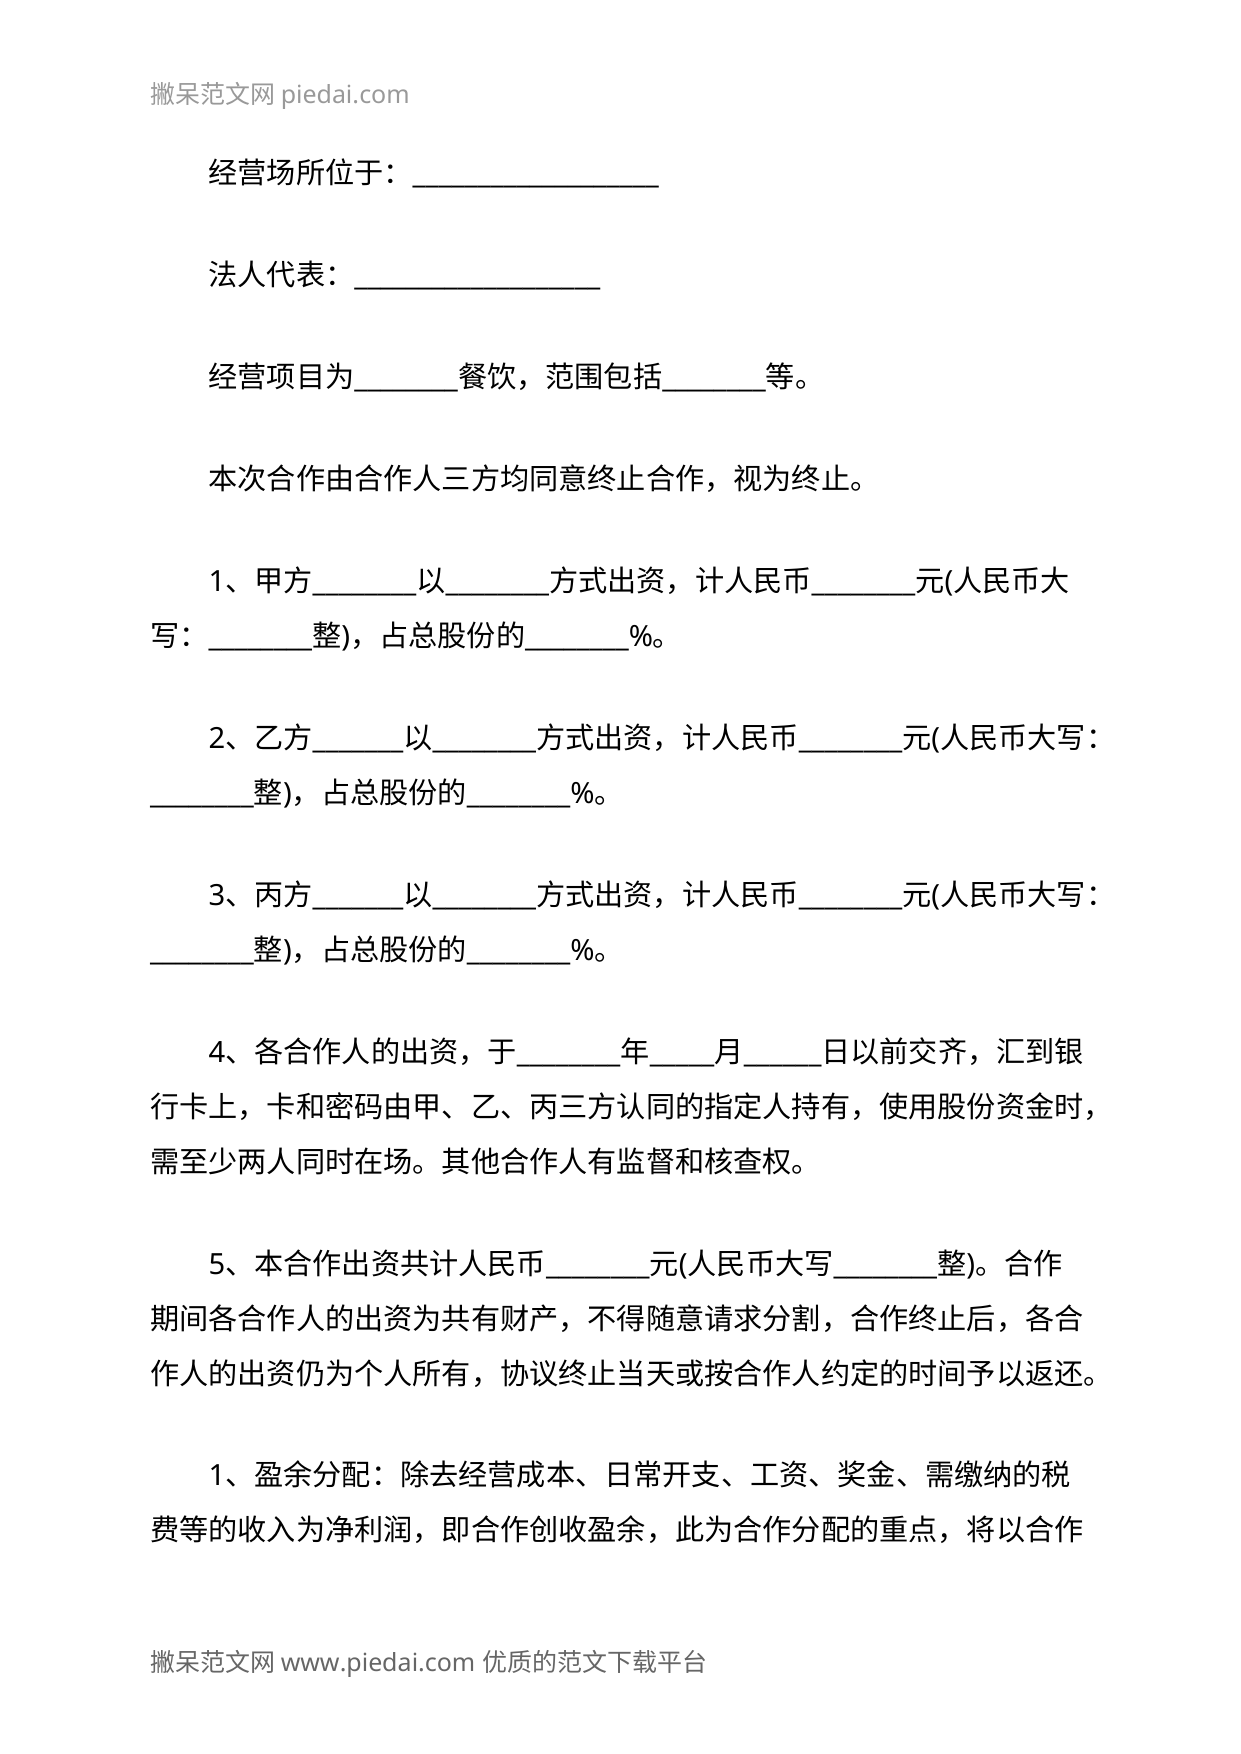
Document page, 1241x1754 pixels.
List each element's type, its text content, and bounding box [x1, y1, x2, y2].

text 5、本合作出资共计人民币________元(人民币大写________整)。合作期间各合作人的出资为共有财产，不得随意请求分割，合作终止后，各合作人的出资仍为个人所有，协议终止当天或按合作人约定的时间予以返还。 [150, 1240, 1090, 1392]
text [150, 1452, 1090, 1549]
text 经营项目为________餐饮，范围包括________等。 [150, 354, 1090, 396]
text 本次合作由合作人三方均同意终止合作，视为终止。 [150, 456, 1090, 498]
text 2、乙方_______以________方式出资，计人民币________元(人民币大写：________整)，占总股份的________%。 [150, 715, 1090, 812]
text 1、甲方________以________方式出资，计人民币________元(人民币大写：________整)，占总股份的________%。 [150, 558, 1090, 655]
text 经营场所位于：___________________ [150, 150, 1090, 192]
text 4、各合作人的出资，于________年_____月______日以前交齐，汇到银行卡上，卡和密码由甲、乙、丙三方认同的指定人持有，使用股份资金时，需至少两人同时在场。其他合作人有监督和核查权。 [150, 1029, 1090, 1181]
text 3、丙方_______以________方式出资，计人民币________元(人民币大写：________整)，占总股份的________%。 [150, 872, 1090, 969]
text 法人代表：___________________ [150, 252, 1090, 294]
